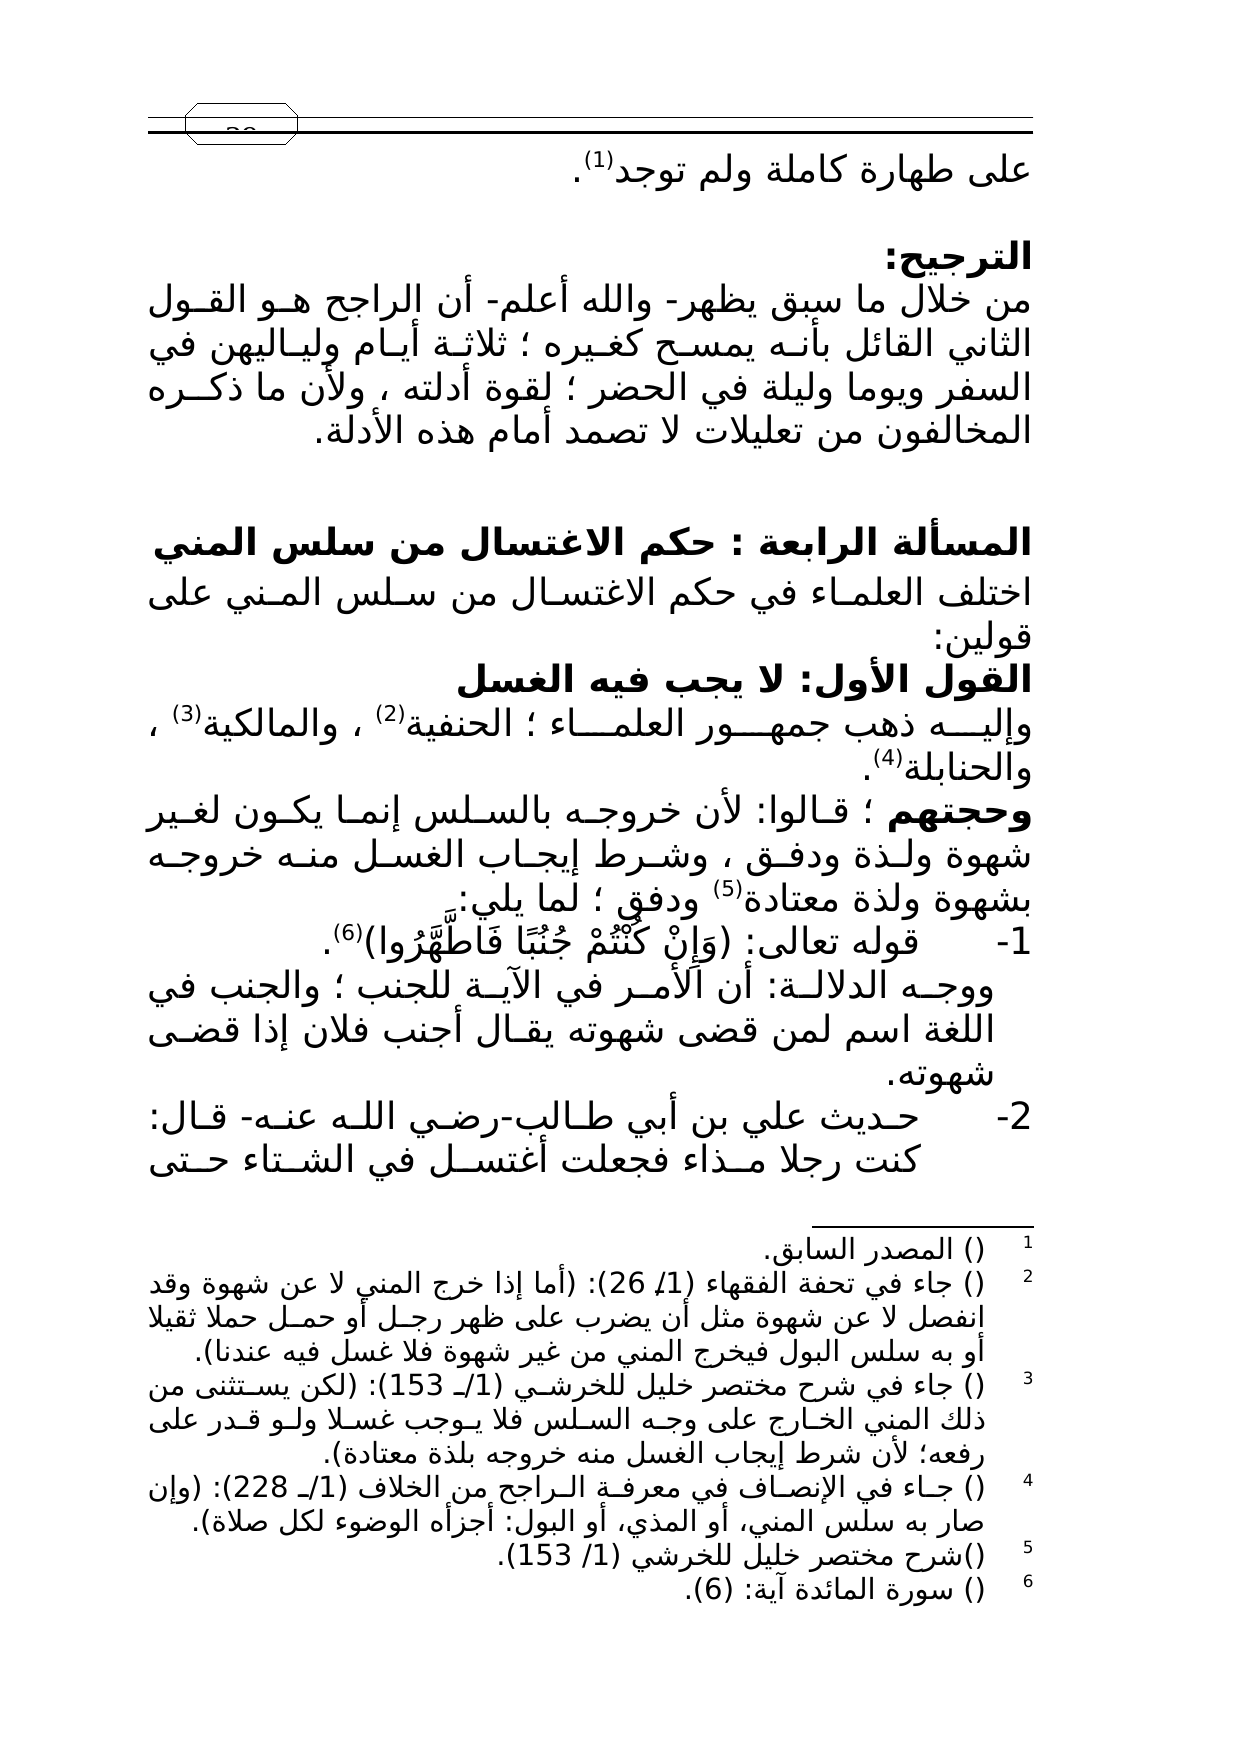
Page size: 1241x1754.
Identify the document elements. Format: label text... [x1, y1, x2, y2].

text وإليه ذهب جمهور العلماء ؛ الحنفية() ، والمالكية() ، والحنابلة(). [148, 702, 1033, 789]
text القول الأول: لا يجب فيه الغسل [148, 658, 1033, 702]
text اختلف العلماء في حكم الاغتسال من سلس المني على قولين: [148, 571, 1033, 658]
text وحجتهم ؛ قالوا: لأن خروجه بالسلس إنما يكون لغير شهوة ولذة ودفق ، وشرط إيجاب الغسل منه خروجه بشهوة ولذة معتادة() ودفق ؛ لما يلي: [148, 789, 1033, 920]
text وإليه ذهب بعض الشافعية() ؛ وحجتهم ؛ قالوا : لأنه محدث وإنما جوزت له الصلاة مع الحدث الدائم للضرورة ولا ضرورة إلى مسح الخف بل هي رخصة بشرط لبسه على طهارة كاملة ولم توجد(). [148, 148, 1033, 191]
text المسألة الرابعة : حكم الاغتسال من سلس المني [148, 521, 1033, 564]
text الترجيح: [148, 234, 1033, 278]
text من خلال ما سبق يظهر- والله أعلم- أن الراجح هو القول الثاني القائل بأنه يمسح كغيره ؛ ثلاثة أيام ولياليهن في السفر ويوما وليلة في الحضر ؛ لقوة أدلته ، ولأن ما ذكره المخالفون من تعليلات لا تصمد أمام هذه الأدلة. [148, 278, 1033, 453]
text ووجه الدلالة: أن الأمر في الآية للجنب ؛ والجنب في اللغة اسم لمن قضى شهوته يقال أجنب فلان إذا قضى شهوته. [148, 963, 996, 1094]
list حديث علي بن أبي طالب-رضي الله عنه- قال: كنت رجلا مذاء فجعلت أغتسل في الشتاء حتى تشقق ظهري، قال: فذكرت ذلك للنبي صلى الله عليه وسلم، أو ذكر له، قال: فقال: ( لا تفعل، إذا رأيت المذي فاغسل ذكرك، وتوضأ وضوءك للصلاة، فإذا فضخت الماء فاغتسل )(). [148, 1094, 996, 1182]
list قوله تعالى: (وَإِنْ كُنْتُمْ جُنُبًا فَاطَّهَّرُوا)(). [148, 920, 996, 963]
